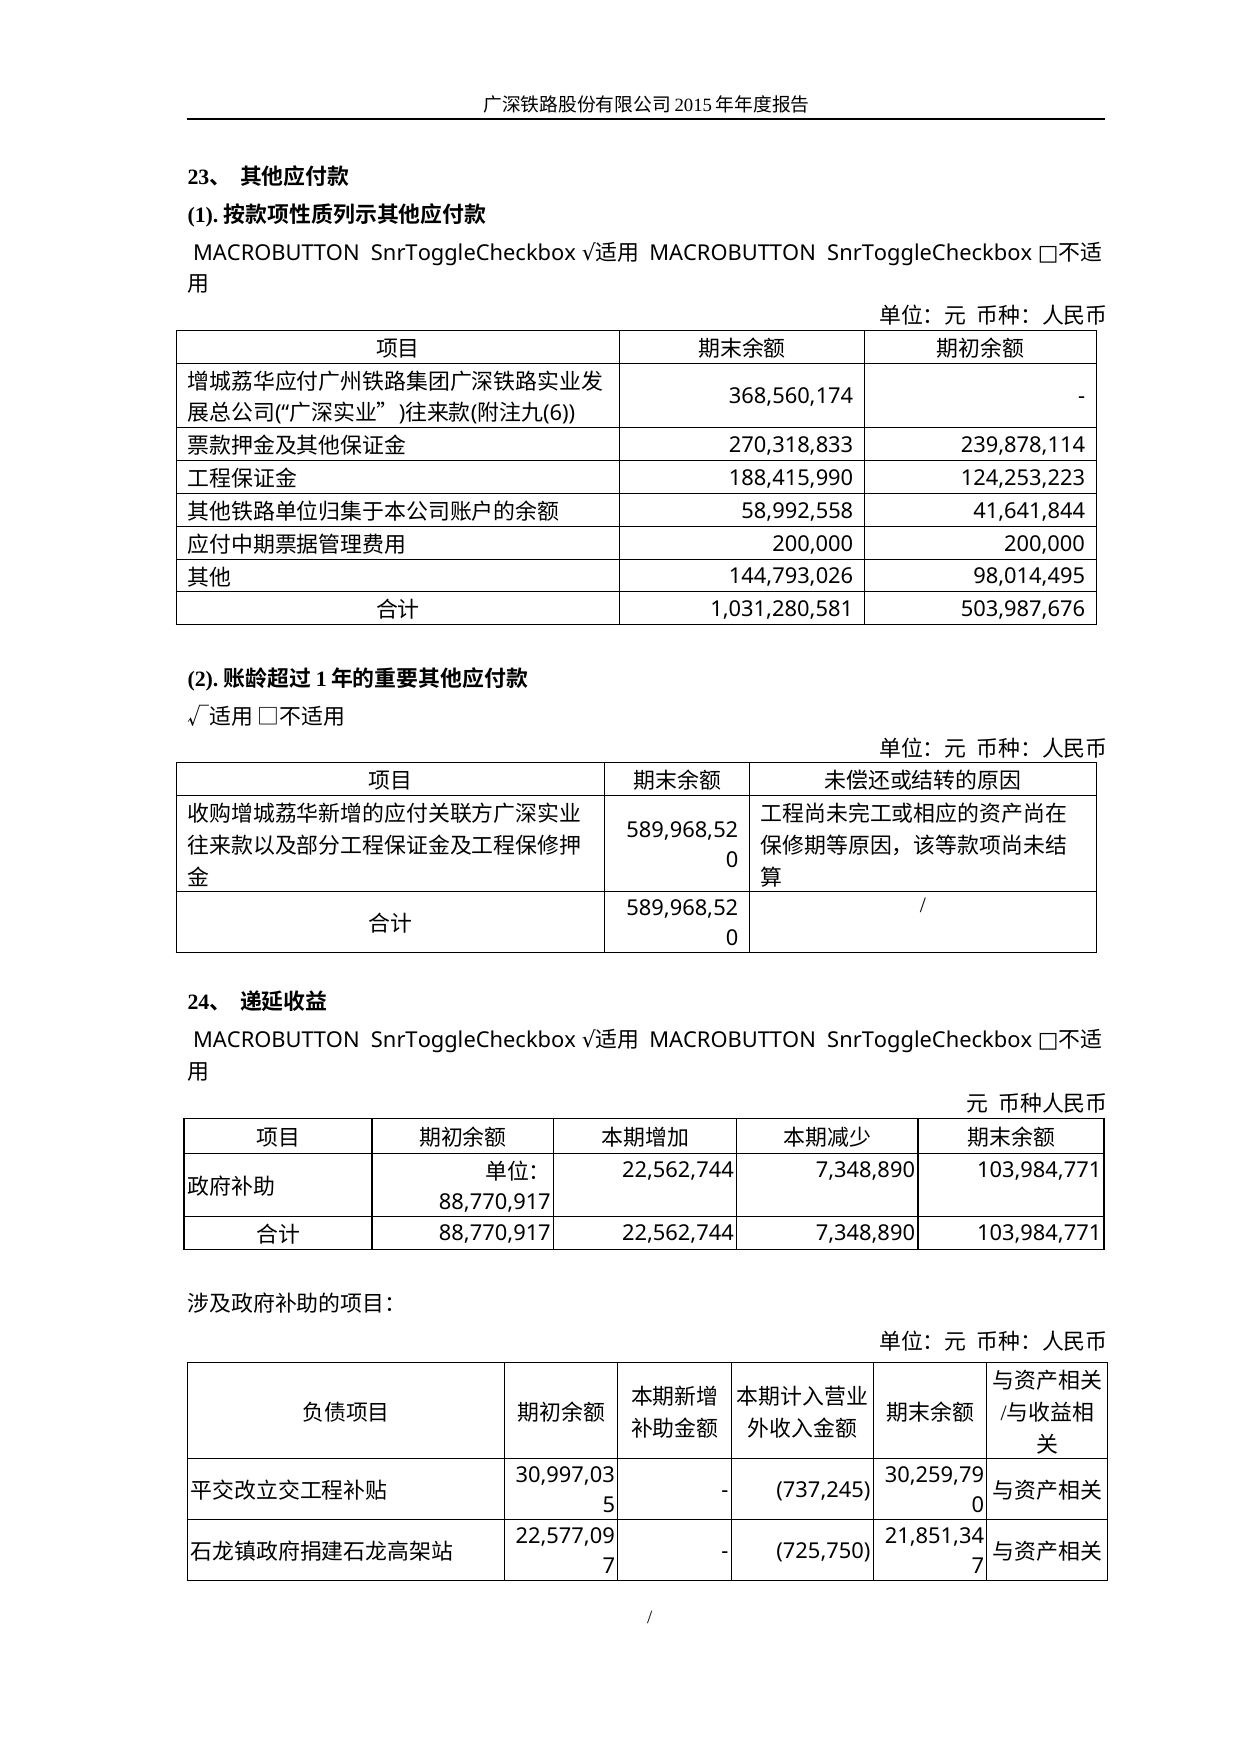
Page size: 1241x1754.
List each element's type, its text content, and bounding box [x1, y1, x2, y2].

subtitle 递延收益 [187, 984, 1107, 1016]
